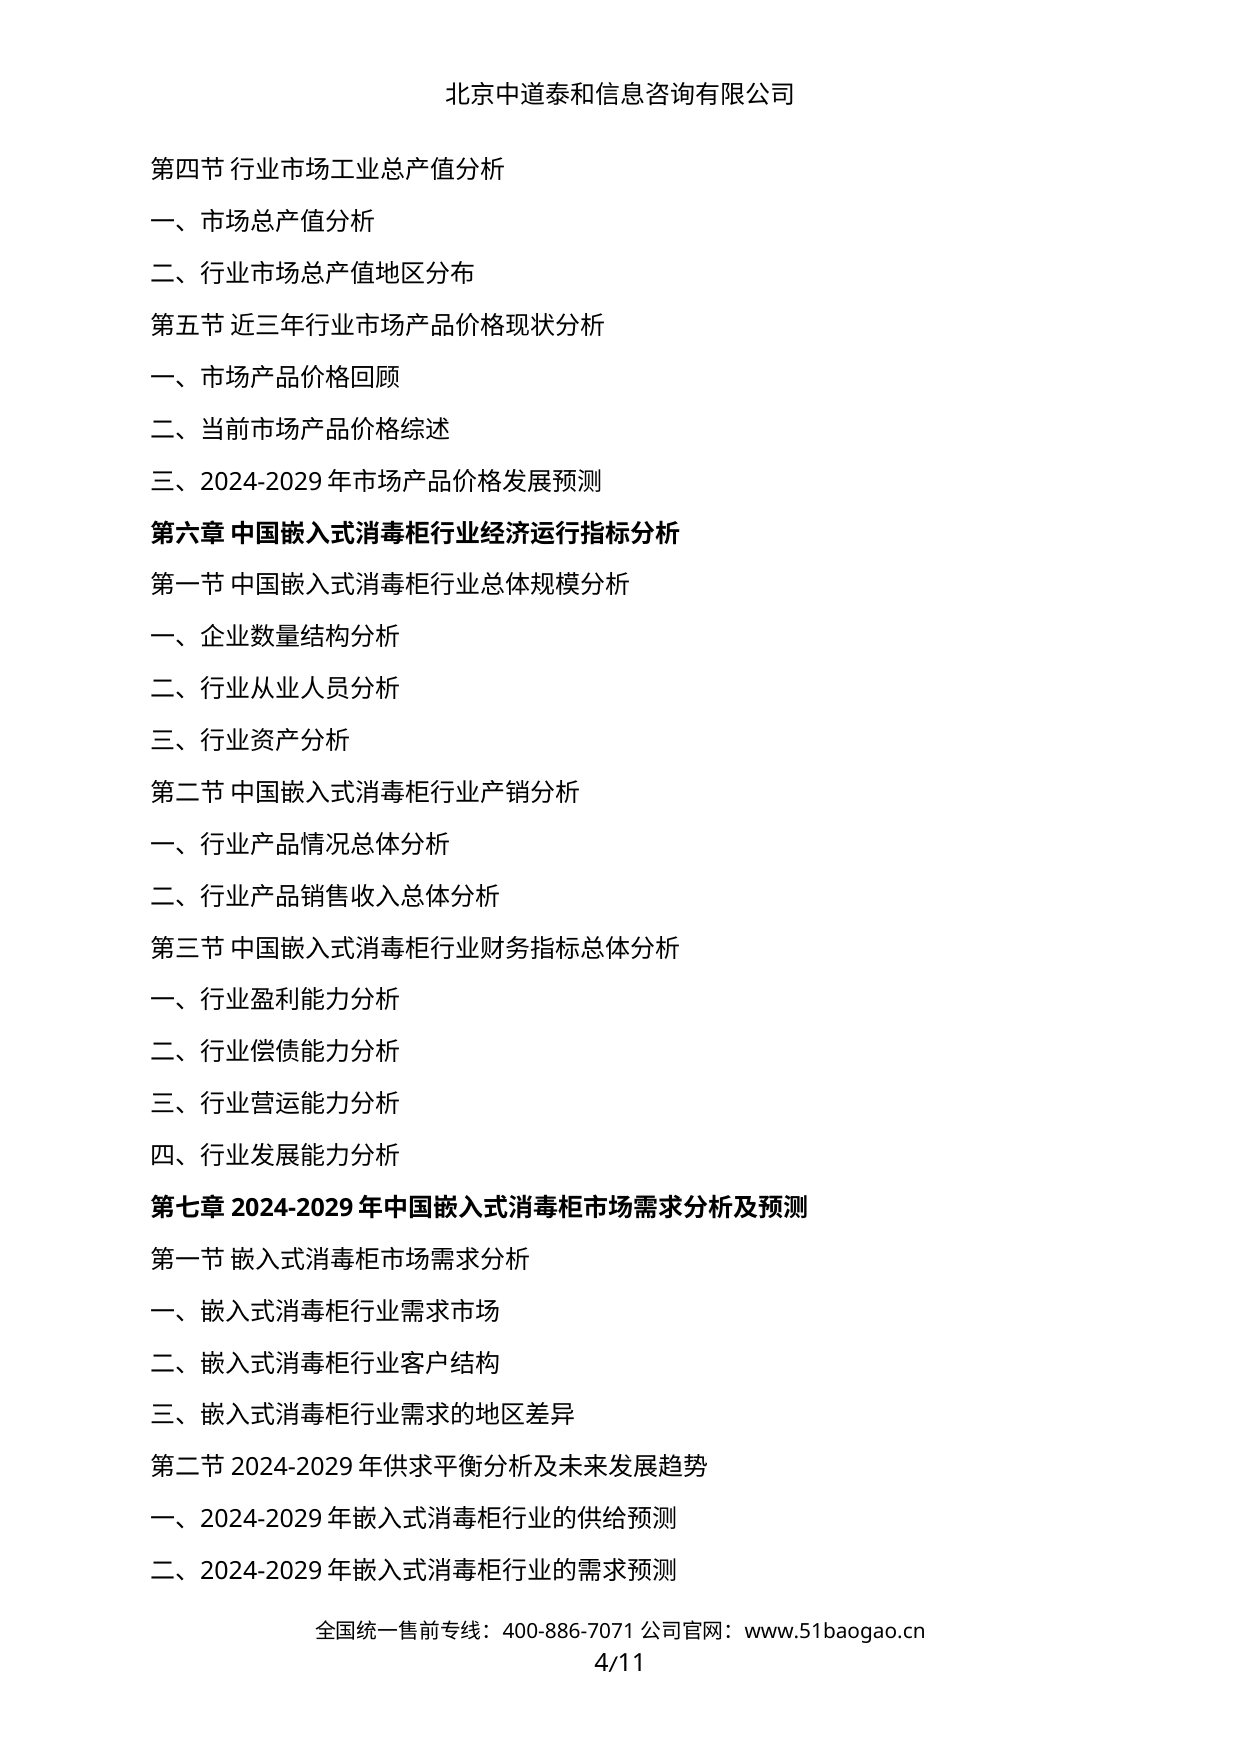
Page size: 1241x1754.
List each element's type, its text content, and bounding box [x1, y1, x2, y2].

text 一、企业数量结构分析 [150, 617, 1090, 653]
text 第五节 近三年行业市场产品价格现状分析 [150, 306, 1090, 342]
text 一、行业盈利能力分析 [150, 980, 1090, 1016]
text 三、行业资产分析 [150, 721, 1090, 757]
text 一、嵌入式消毒柜行业需求市场 [150, 1291, 1090, 1327]
text 二、嵌入式消毒柜行业客户结构 [150, 1343, 1090, 1379]
text 三、2024-2029年市场产品价格发展预测 [150, 461, 1090, 497]
text 一、市场产品价格回顾 [150, 357, 1090, 394]
text 第七章 2024-2029年中国嵌入式消毒柜市场需求分析及预测 [150, 1187, 1090, 1224]
text 二、行业偿债能力分析 [150, 1032, 1090, 1068]
text 第六章 中国嵌入式消毒柜行业经济运行指标分析 [150, 513, 1090, 549]
text 第二节 中国嵌入式消毒柜行业产销分析 [150, 772, 1090, 809]
text 四、行业发展能力分析 [150, 1136, 1090, 1172]
text 一、行业产品情况总体分析 [150, 824, 1090, 861]
text 二、行业市场总产值地区分布 [150, 254, 1090, 290]
text 二、当前市场产品价格综述 [150, 409, 1090, 446]
text 第四节 行业市场工业总产值分析 [150, 150, 1090, 186]
text 二、行业产品销售收入总体分析 [150, 876, 1090, 912]
text 一、市场总产值分析 [150, 202, 1090, 238]
text 三、行业营运能力分析 [150, 1084, 1090, 1120]
text 第三节 中国嵌入式消毒柜行业财务指标总体分析 [150, 928, 1090, 964]
text 二、2024-2029年嵌入式消毒柜行业的需求预测 [150, 1551, 1090, 1587]
text 第一节 嵌入式消毒柜市场需求分析 [150, 1239, 1090, 1276]
text 二、行业从业人员分析 [150, 669, 1090, 705]
text 第二节 2024-2029年供求平衡分析及未来发展趋势 [150, 1447, 1090, 1483]
text 三、嵌入式消毒柜行业需求的地区差异 [150, 1395, 1090, 1431]
text 第一节 中国嵌入式消毒柜行业总体规模分析 [150, 565, 1090, 601]
text 一、2024-2029年嵌入式消毒柜行业的供给预测 [150, 1499, 1090, 1535]
